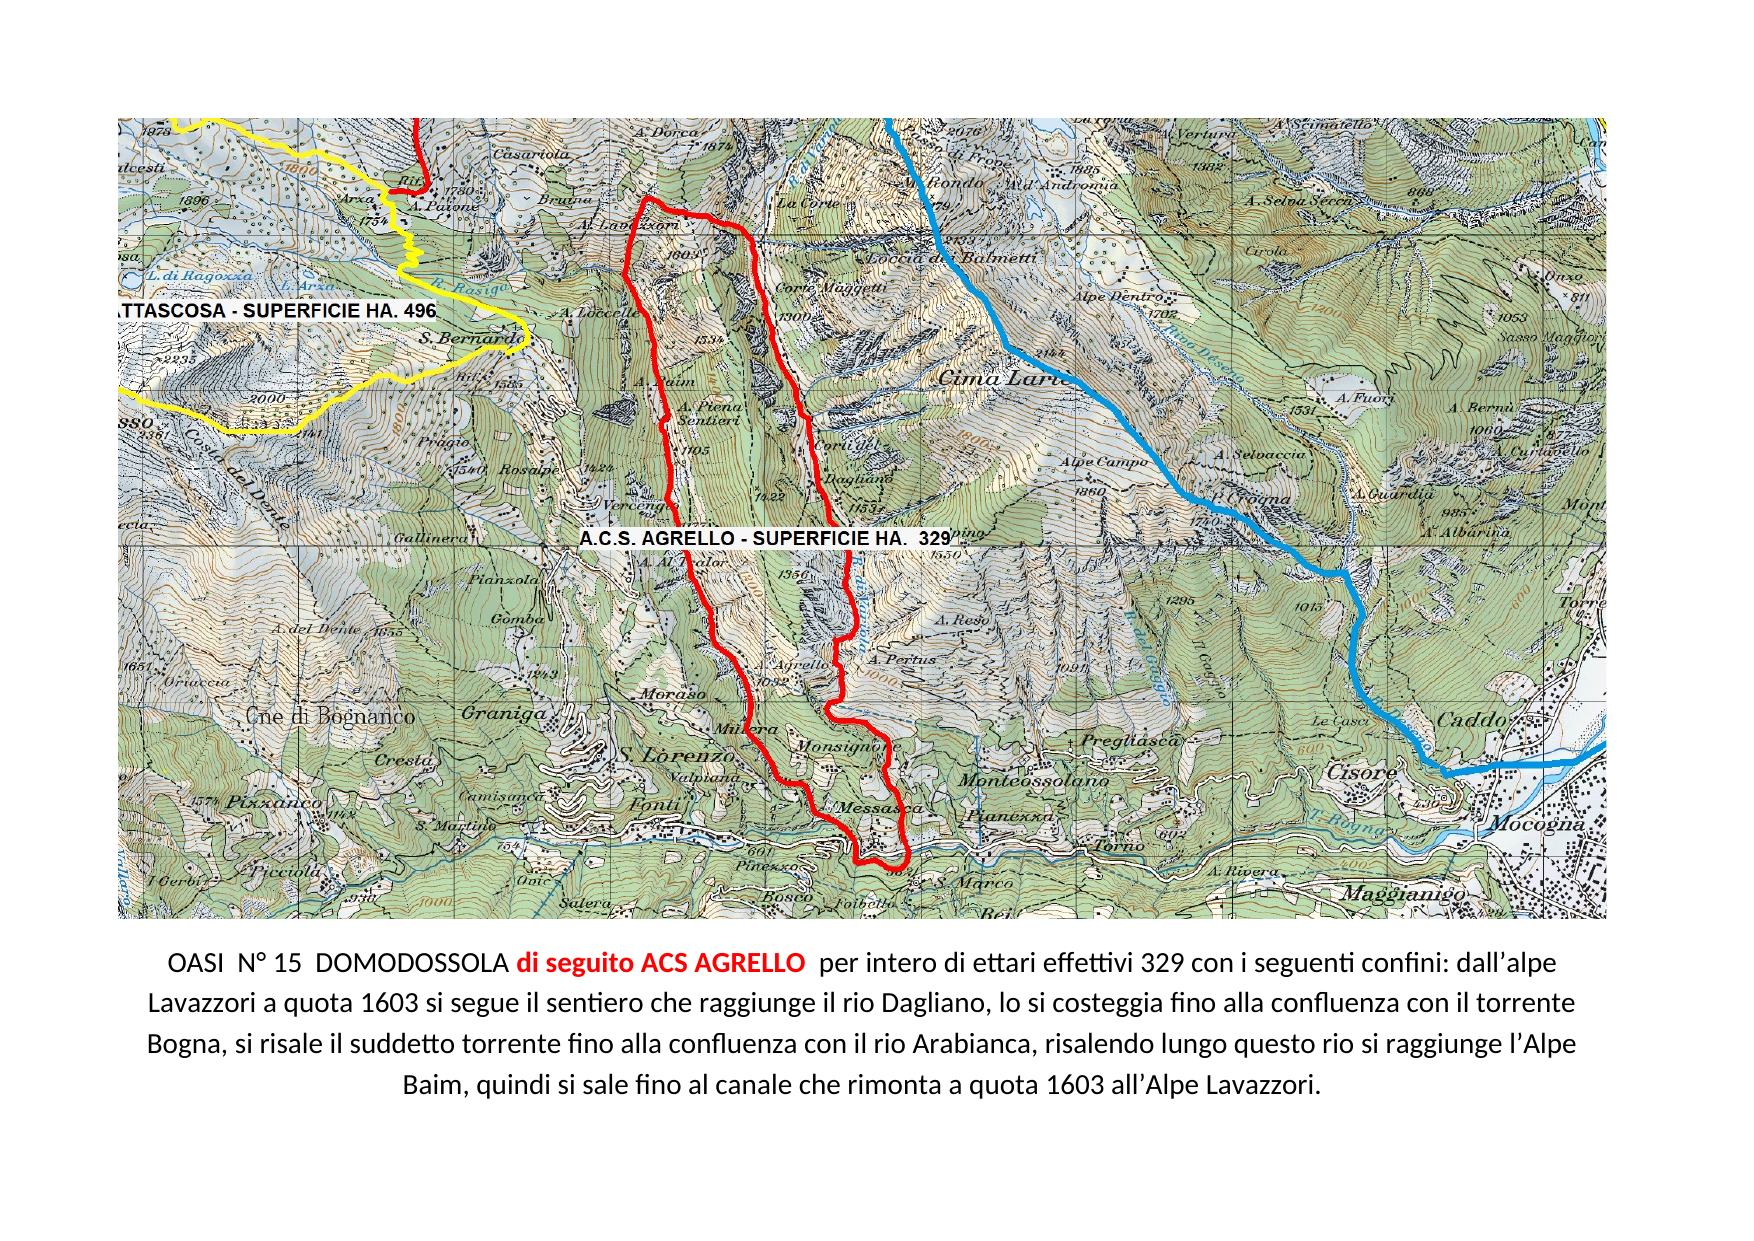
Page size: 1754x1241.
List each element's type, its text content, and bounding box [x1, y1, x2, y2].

picture [118, 118, 1607, 919]
text OASI N° 15 DOMODOSSOLA di seguito ACS AGRELLO per intero di ettari effettivi 329 con i seguenti confini: dall’alpe Lavazzori a quota 1603 si segue il sentiero che raggiunge il rio Dagliano, lo si costeggia fino alla confluenza con il torrente Bogna, si risale il suddetto torrente fino alla confluenza con il rio Arabianca, risalendo lungo questo rio si raggiunge l’Alpe Baim, quindi si sale fino al canale che rimonta a quota 1603 all’Alpe Lavazzori. [118, 944, 1606, 1102]
picture [891, 118, 1607, 771]
